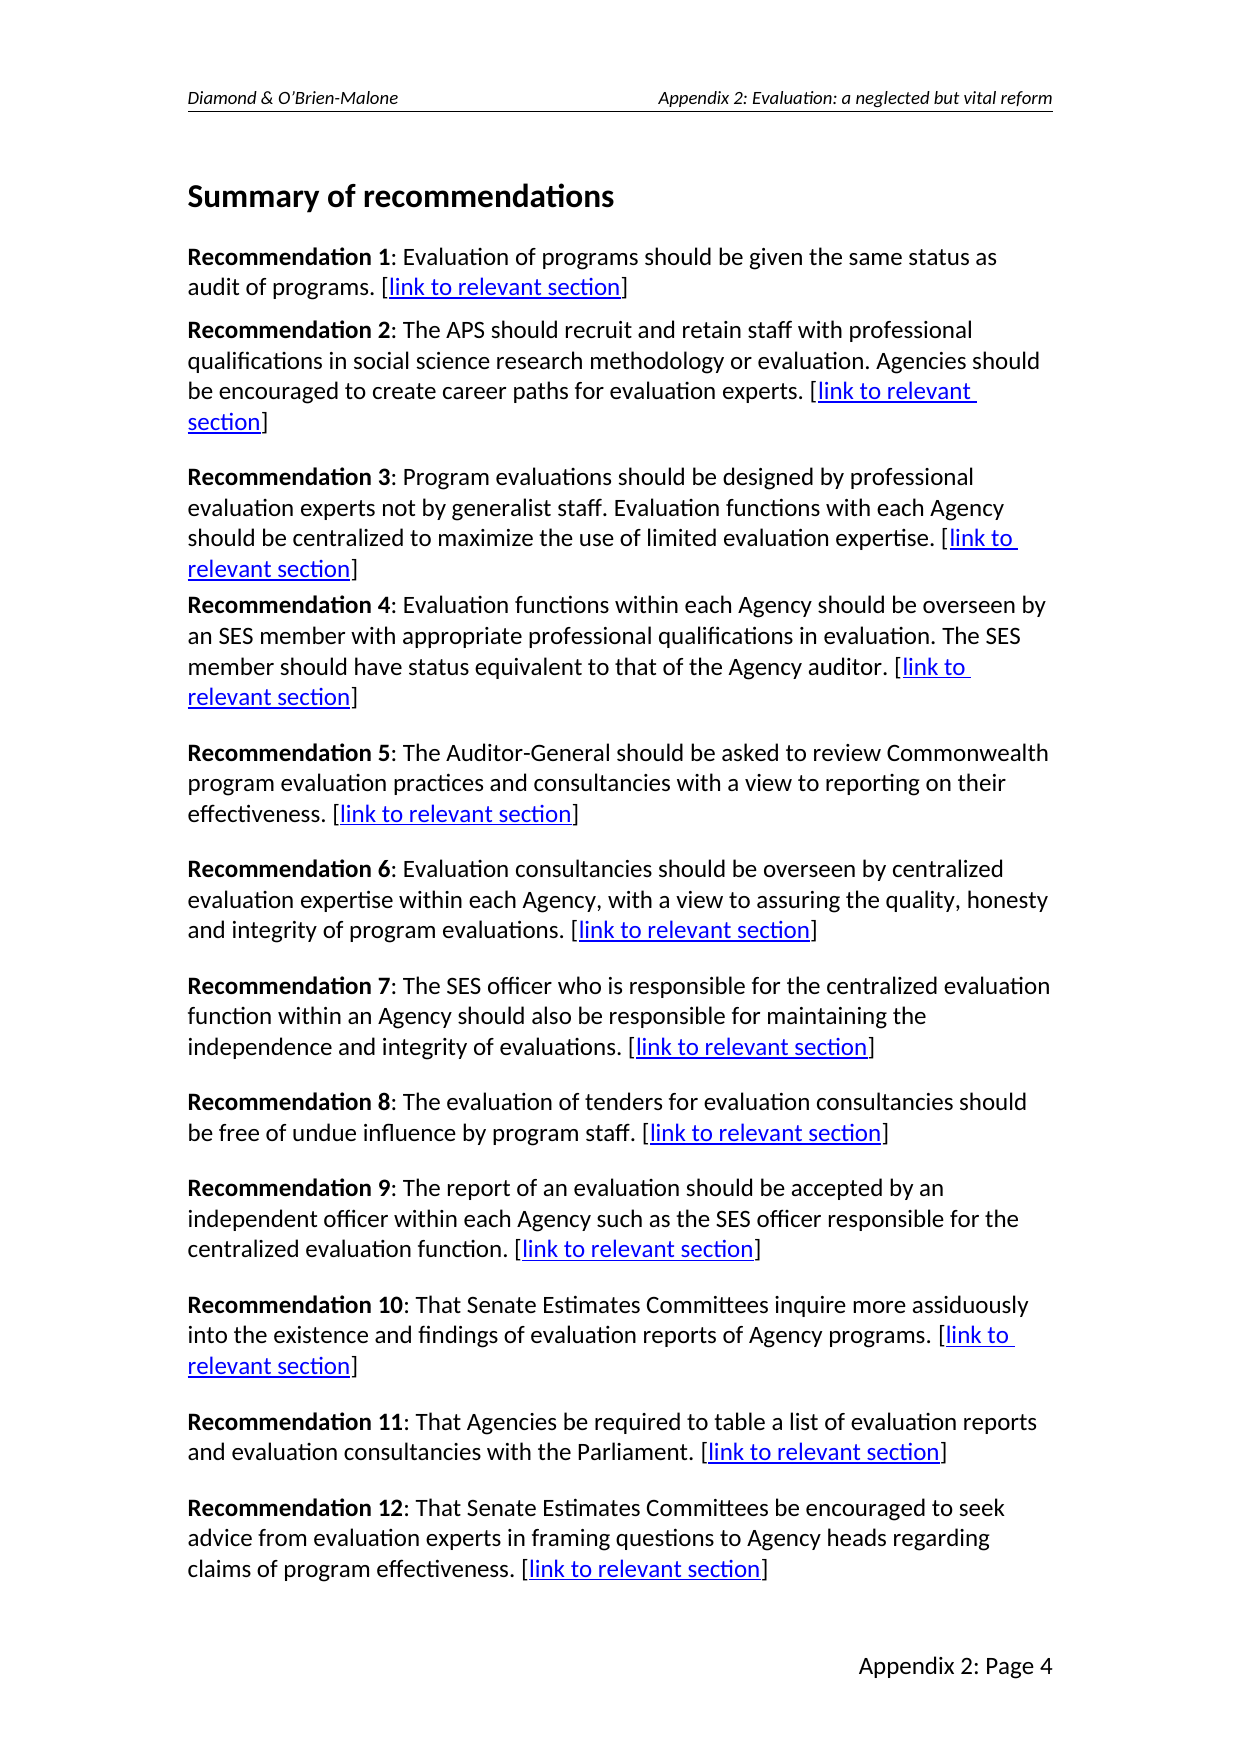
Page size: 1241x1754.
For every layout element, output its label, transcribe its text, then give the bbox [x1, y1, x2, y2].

text Recommendation 5: The Auditor-General should be asked to review Commonwealth program evaluation practices and consultancies with a view to reporting on their effectiveness. [link to relevant section] [187, 737, 1053, 828]
text Recommendation 1: Evaluation of programs should be given the same status as audit of programs. [link to relevant section] [187, 241, 1053, 302]
subtitle Summary of recommendations [187, 175, 1053, 216]
text Recommendation 11: That Agencies be required to table a list of evaluation reports and evaluation consultancies with the Parliament. [link to relevant section] [187, 1406, 1053, 1467]
text Recommendation 12: That Senate Estimates Committees be encouraged to seek advice from evaluation experts in framing questions to Agency heads regarding claims of program effectiveness. [link to relevant section] [187, 1492, 1053, 1583]
text Recommendation 7: The SES officer who is responsible for the centralized evaluation function within an Agency should also be responsible for maintaining the independence and integrity of evaluations. [link to relevant section] [187, 970, 1053, 1061]
text Recommendation 4: Evaluation functions within each Agency should be overseen by an SES member with appropriate professional qualifications in evaluation. The SES member should have status equivalent to that of the Agency auditor. [link to relevant section] [187, 590, 1053, 712]
text Recommendation 10: That Senate Estimates Committees inquire more assiduously into the existence and findings of evaluation reports of Agency programs. [link to relevant section] [187, 1289, 1053, 1381]
text Recommendation 8: The evaluation of tenders for evaluation consultancies should be free of undue influence by program staff. [link to relevant section] [187, 1086, 1053, 1147]
text Recommendation 3: Program evaluations should be designed by professional evaluation experts not by generalist staff. Evaluation functions with each Agency should be centralized to maximize the use of limited evaluation expertise. [link to relevant section] [187, 461, 1053, 583]
text Recommendation 9: The report of an evaluation should be accepted by an independent officer within each Agency such as the SES officer responsible for the centralized evaluation function. [link to relevant section] [187, 1172, 1053, 1264]
text Recommendation 2: The APS should recruit and retain staff with professional qualifications in social science research methodology or evaluation. Agencies should be encouraged to create career paths for evaluation experts. [link to relevant section] [187, 314, 1053, 436]
text Recommendation 6: Evaluation consultancies should be overseen by centralized evaluation expertise within each Agency, with a view to assuring the quality, honesty and integrity of program evaluations. [link to relevant section] [187, 853, 1053, 945]
